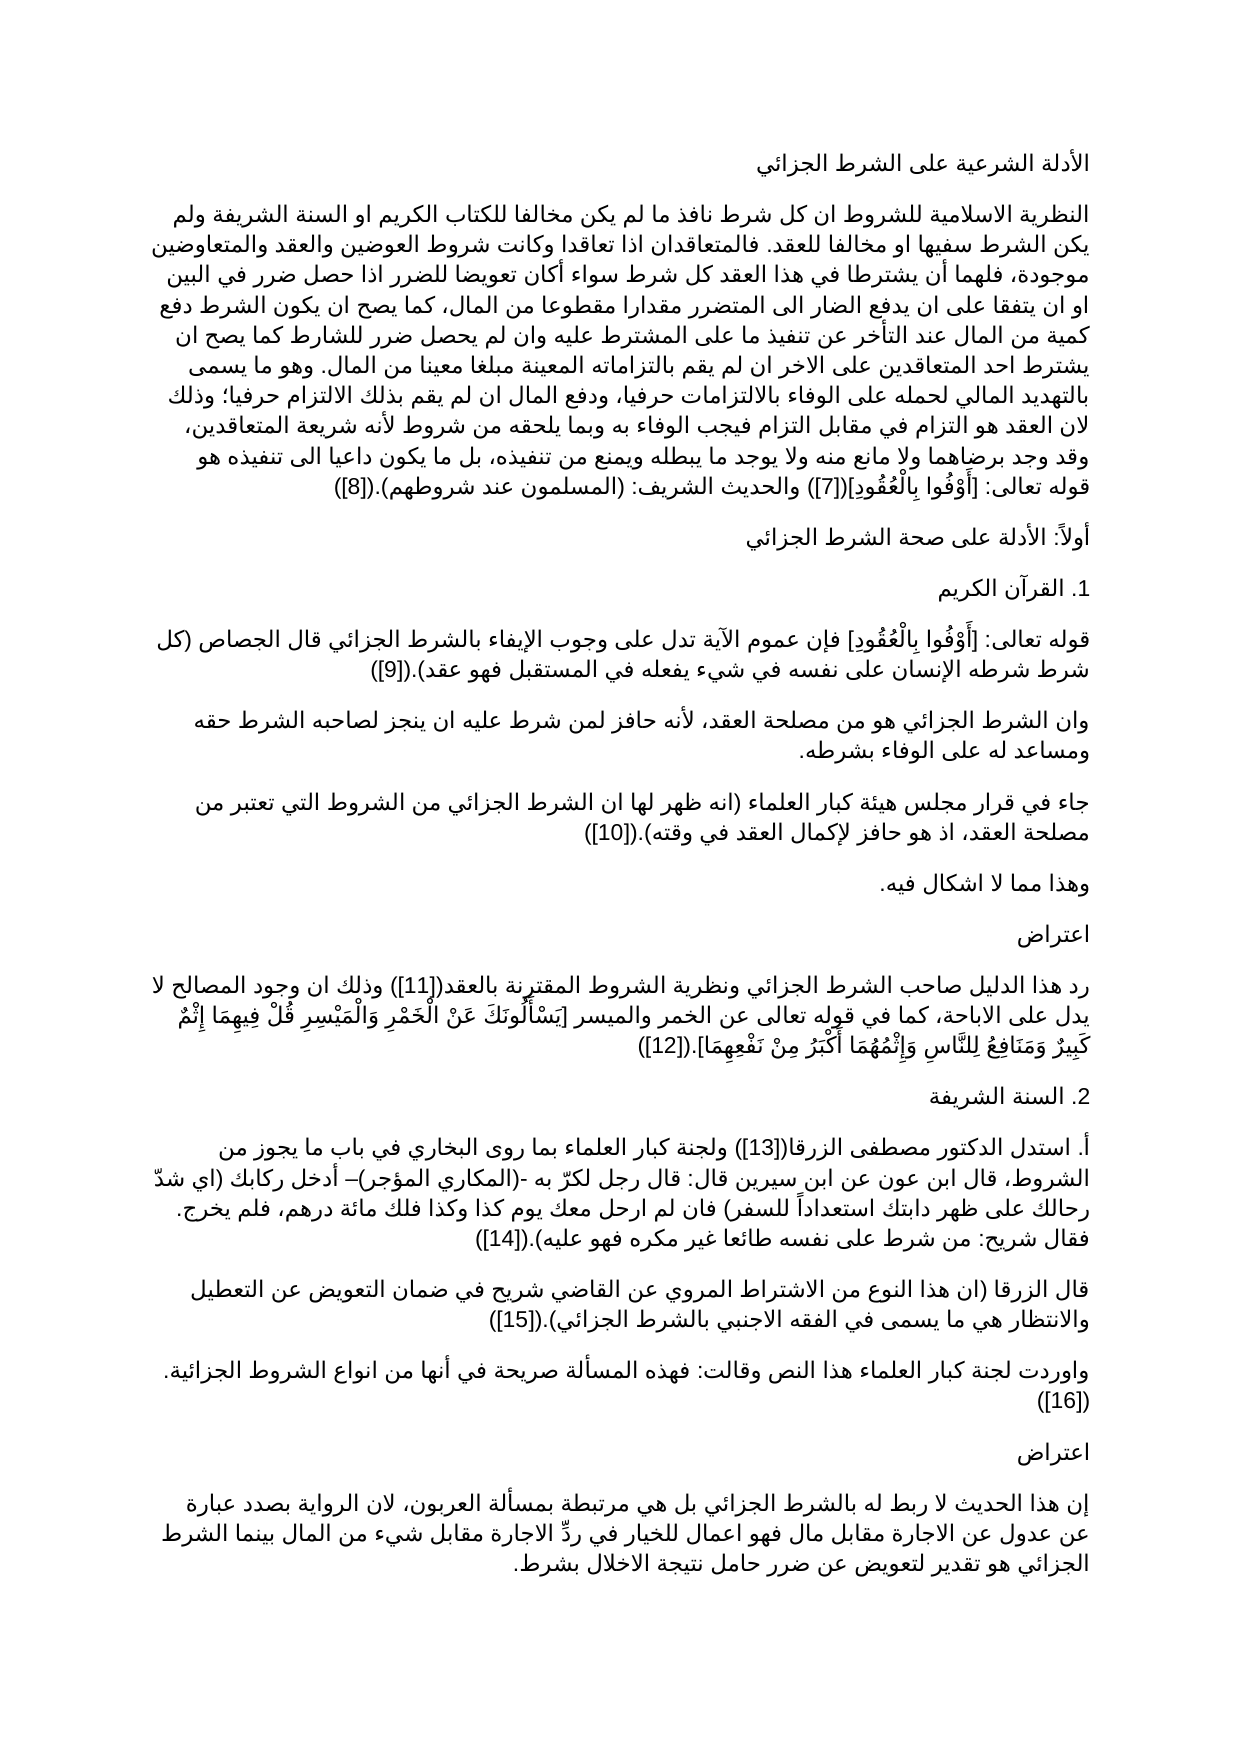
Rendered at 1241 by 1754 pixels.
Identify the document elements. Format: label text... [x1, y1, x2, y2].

text اعتراض [150, 921, 1090, 947]
text النظرية الاسلامية للشروط ان كل شرط نافذ ما لم يكن مخالفا للكتاب الكريم او السنة الشريفة ولم يكن الشرط سفيها او مخالفا للعقد. فالمتعاقدان اذا تعاقدا وكانت شروط العوضين والعقد والمتعاوضين موجودة، فلهما أن يشترطا في هذا العقد كل شرط سواء أكان تعويضا للضرر اذا حصل ضرر في البين او ان يتفقا على ان يدفع الضار الى المتضرر مقدارا مقطوعا من المال، كما يصح ان يكون الشرط دفع كمية من المال عند التأخر عن تنفيذ ما على المشترط عليه وان لم يحصل ضرر للشارط كما يصح ان يشترط احد المتعاقدين على الاخر ان لم يقم بالتزاماته المعينة مبلغا معينا من المال. وهو ما يسمى بالتهديد المالي لحمله على الوفاء بالالتزامات حرفيا، ودفع المال ان لم يقم بذلك الالتزام حرفيا؛ وذلك لان العقد هو التزام في مقابل التزام فيجب الوفاء به وبما يلحقه من شروط لأنه شريعة المتعاقدين، وقد وجد برضاهما ولا مانع منه ولا يوجد ما يبطله ويمنع من تنفيذه، بل ما يكون داعيا الى تنفيذه هو قوله تعالى: [أَوْفُوا بِالْعُقُودِ]([7]) والحديث الشريف: (المسلمون عند شروطهم).([8]) [150, 201, 1090, 499]
text قال الزرقا (ان هذا النوع من الاشتراط المروي عن القاضي شريح في ضمان التعويض عن التعطيل والانتظار هي ما يسمى في الفقه الاجنبي بالشرط الجزائي).([15]) [150, 1276, 1090, 1333]
text الأدلة الشرعية على الشرط الجزائي [150, 150, 1090, 176]
text وهذا مما لا اشكال فيه. [150, 870, 1090, 896]
text إن هذا الحديث لا ربط له بالشرط الجزائي بل هي مرتبطة بمسألة العربون، لان الرواية بصدد عبارة عن عدول عن الاجارة مقابل مال فهو اعمال للخيار في ردِّ الاجارة مقابل شيء من المال بينما الشرط الجزائي هو تقدير لتعويض عن ضرر حامل نتيجة الاخلال بشرط. [150, 1489, 1090, 1576]
text 2. السنة الشريفة [150, 1083, 1090, 1110]
text أولاً: الأدلة على صحة الشرط الجزائي [150, 524, 1090, 550]
text 1. القرآن الكريم [150, 575, 1090, 601]
text قوله تعالى: [أَوْفُوا بِالْعُقُودِ] فإن عموم الآية تدل على وجوب الإيفاء بالشرط الجزائي قال الجصاص (كل شرط شرطه الإنسان على نفسه في شيء يفعله في المستقبل فهو عقد).([9]) [150, 626, 1090, 683]
text واوردت لجنة كبار العلماء هذا النص وقالت: فهذه المسألة صريحة في أنها من انواع الشروط الجزائية.([16]) [150, 1357, 1090, 1414]
text رد هذا الدليل صاحب الشرط الجزائي ونظرية الشروط المقترنة بالعقد([11]) وذلك ان وجود المصالح لا يدل على الاباحة، كما في قوله تعالى عن الخمر والميسر [يَسْأَلُونَكَ عَنْ الْخَمْرِ وَالْمَيْسِرِ قُلْ فِيهِمَا إِثْمٌ كَبِيرٌ وَمَنَافِعُ لِلنَّاسِ وَإِثْمُهُمَا أَكْبَرُ مِنْ نَفْعِهِمَا].([12]) [150, 972, 1090, 1059]
text جاء في قرار مجلس هيئة كبار العلماء (انه ظهر لها ان الشرط الجزائي من الشروط التي تعتبر من مصلحة العقد، اذ هو حافز لإكمال العقد في وقته).([10]) [150, 788, 1090, 845]
text اعتراض [150, 1438, 1090, 1465]
text وان الشرط الجزائي هو من مصلحة العقد، لأنه حافز لمن شرط عليه ان ينجز لصاحبه الشرط حقه ومساعد له على الوفاء بشرطه. [150, 707, 1090, 764]
text أ‌. استدل الدكتور مصطفى الزرقا([13]) ولجنة كبار العلماء بما روى البخاري في باب ما يجوز من الشروط، قال ابن عون عن ابن سيرين قال: قال رجل لكرّ به -(المكاري المؤجر)– أدخل ركابك (اي شدّ رحالك على ظهر دابتك استعداداً للسفر) فان لم ارحل معك يوم كذا وكذا فلك مائة درهم، فلم يخرج. فقال شريح: من شرط على نفسه طائعا غير مكره فهو عليه).([14]) [150, 1134, 1090, 1251]
